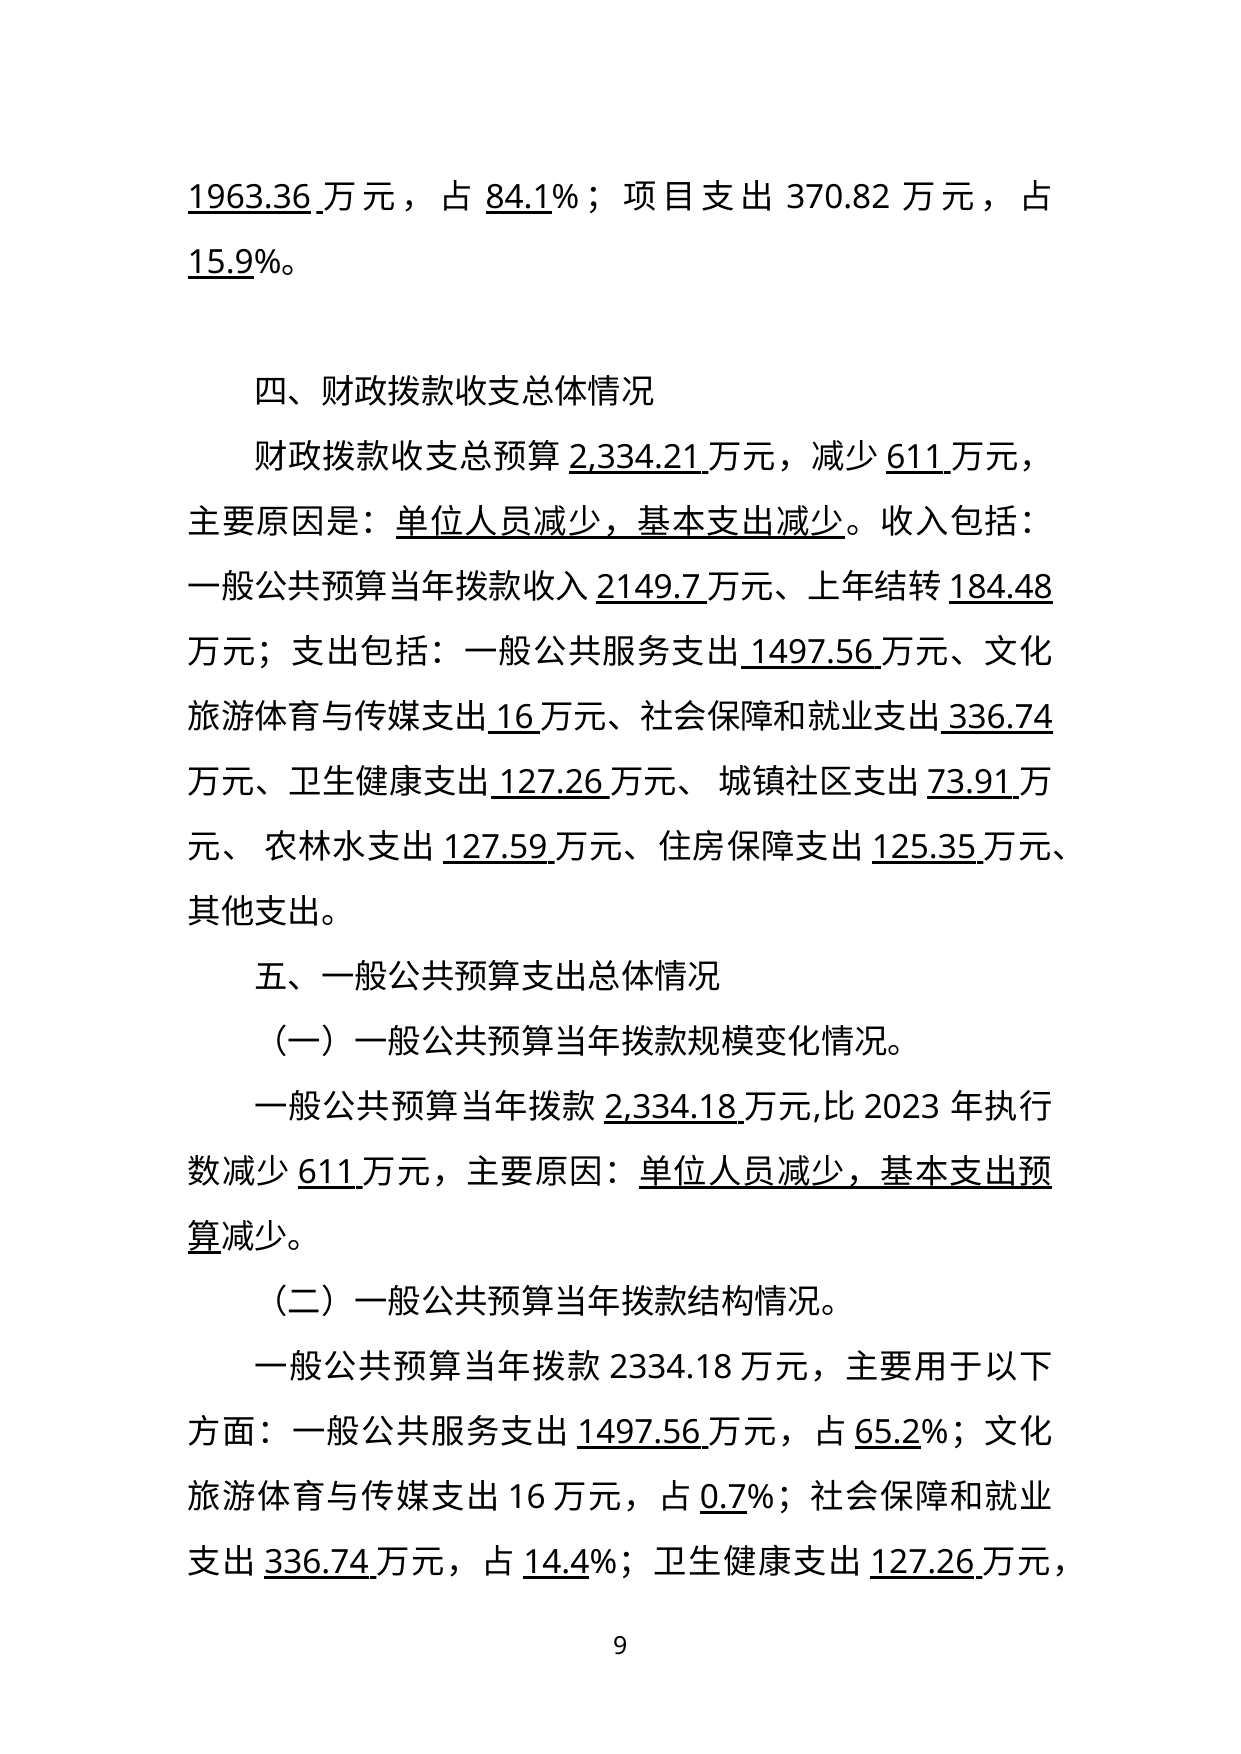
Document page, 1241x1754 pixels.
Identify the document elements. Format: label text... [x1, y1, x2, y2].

text 四、财政拨款收支总体情况 [187, 357, 1053, 422]
text （一）一般公共预算当年拨款规模变化情况。 [187, 1007, 1053, 1072]
text 财政拨款收支总预算2,334.21万元，减少611万元，主要原因是：单位人员减少，基本支出减少。收入包括：一般公共预算当年拨款收入2149.7万元、上年结转184.48万元；支出包括：一般公共服务支出 1497.56万元、文化旅游体育与传媒支出 16万元、社会保障和就业支出 336.74万元、卫生健康支出 127.26万元、 城镇社区支出73.91万元、 农林水支出127.59万元、住房保障支出125.35万元、其他支出。 [187, 422, 1053, 942]
text 一般公共预算当年拨款2,334.18万元,比2023 年执行数减少611万元，主要原因：单位人员减少，基本支出预算减少。 [187, 1072, 1053, 1267]
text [187, 1332, 1053, 1592]
text 五、一般公共预算支出总体情况 [187, 942, 1053, 1007]
text （二）一般公共预算当年拨款结构情况。 [187, 1267, 1053, 1332]
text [187, 162, 1053, 292]
